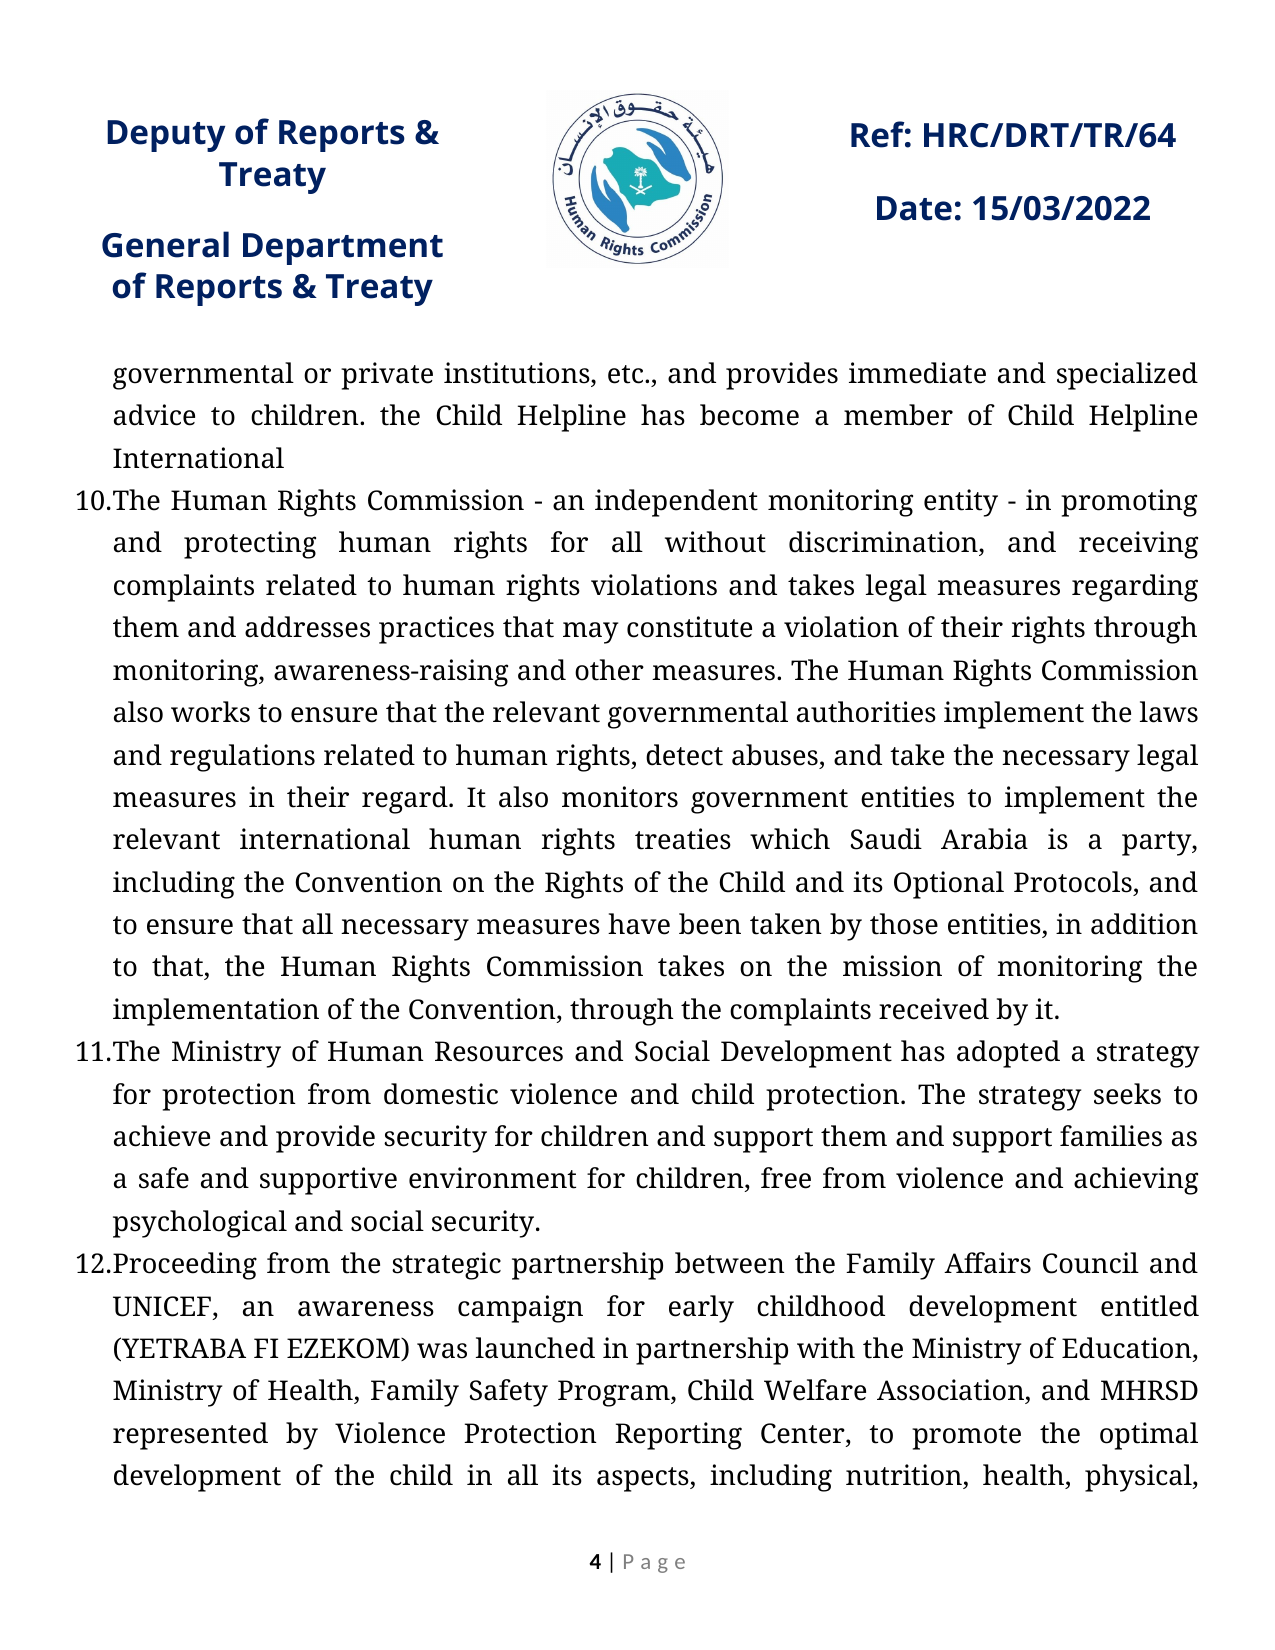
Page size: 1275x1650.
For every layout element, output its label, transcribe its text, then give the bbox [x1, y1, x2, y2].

picture [546, 90, 729, 268]
list The Human Rights Commission - an independent monitoring entity - in promoting and protecting human rights for all without discrimination, and receiving complaints related to human rights violations and takes legal measures regarding them and addresses practices that may constitute a violation of their rights through monitoring, awareness-raising and other measures. The Human Rights Commission also works to ensure that the relevant governmental authorities implement the laws and regulations related to human rights, detect abuses, and take the necessary legal measures in their regard. It also monitors government entities to implement the relevant international human rights treaties which Saudi Arabia is a party, including the Convention on the Rights of the Child and its Optional Protocols, and to ensure that all necessary measures have been taken by those entities, in addition to that, the Human Rights Commission takes on the mission of monitoring the implementation of the Convention, through the complaints received by it. [75, 482, 1200, 1027]
list The Ministry of Human Resources and Social Development has adopted a strategy for protection from domestic violence and child protection. The strategy seeks to achieve and provide security for children and support them and support families as a safe and supportive environment for children, free from violence and achieving psychological and social security. [75, 1033, 1200, 1239]
